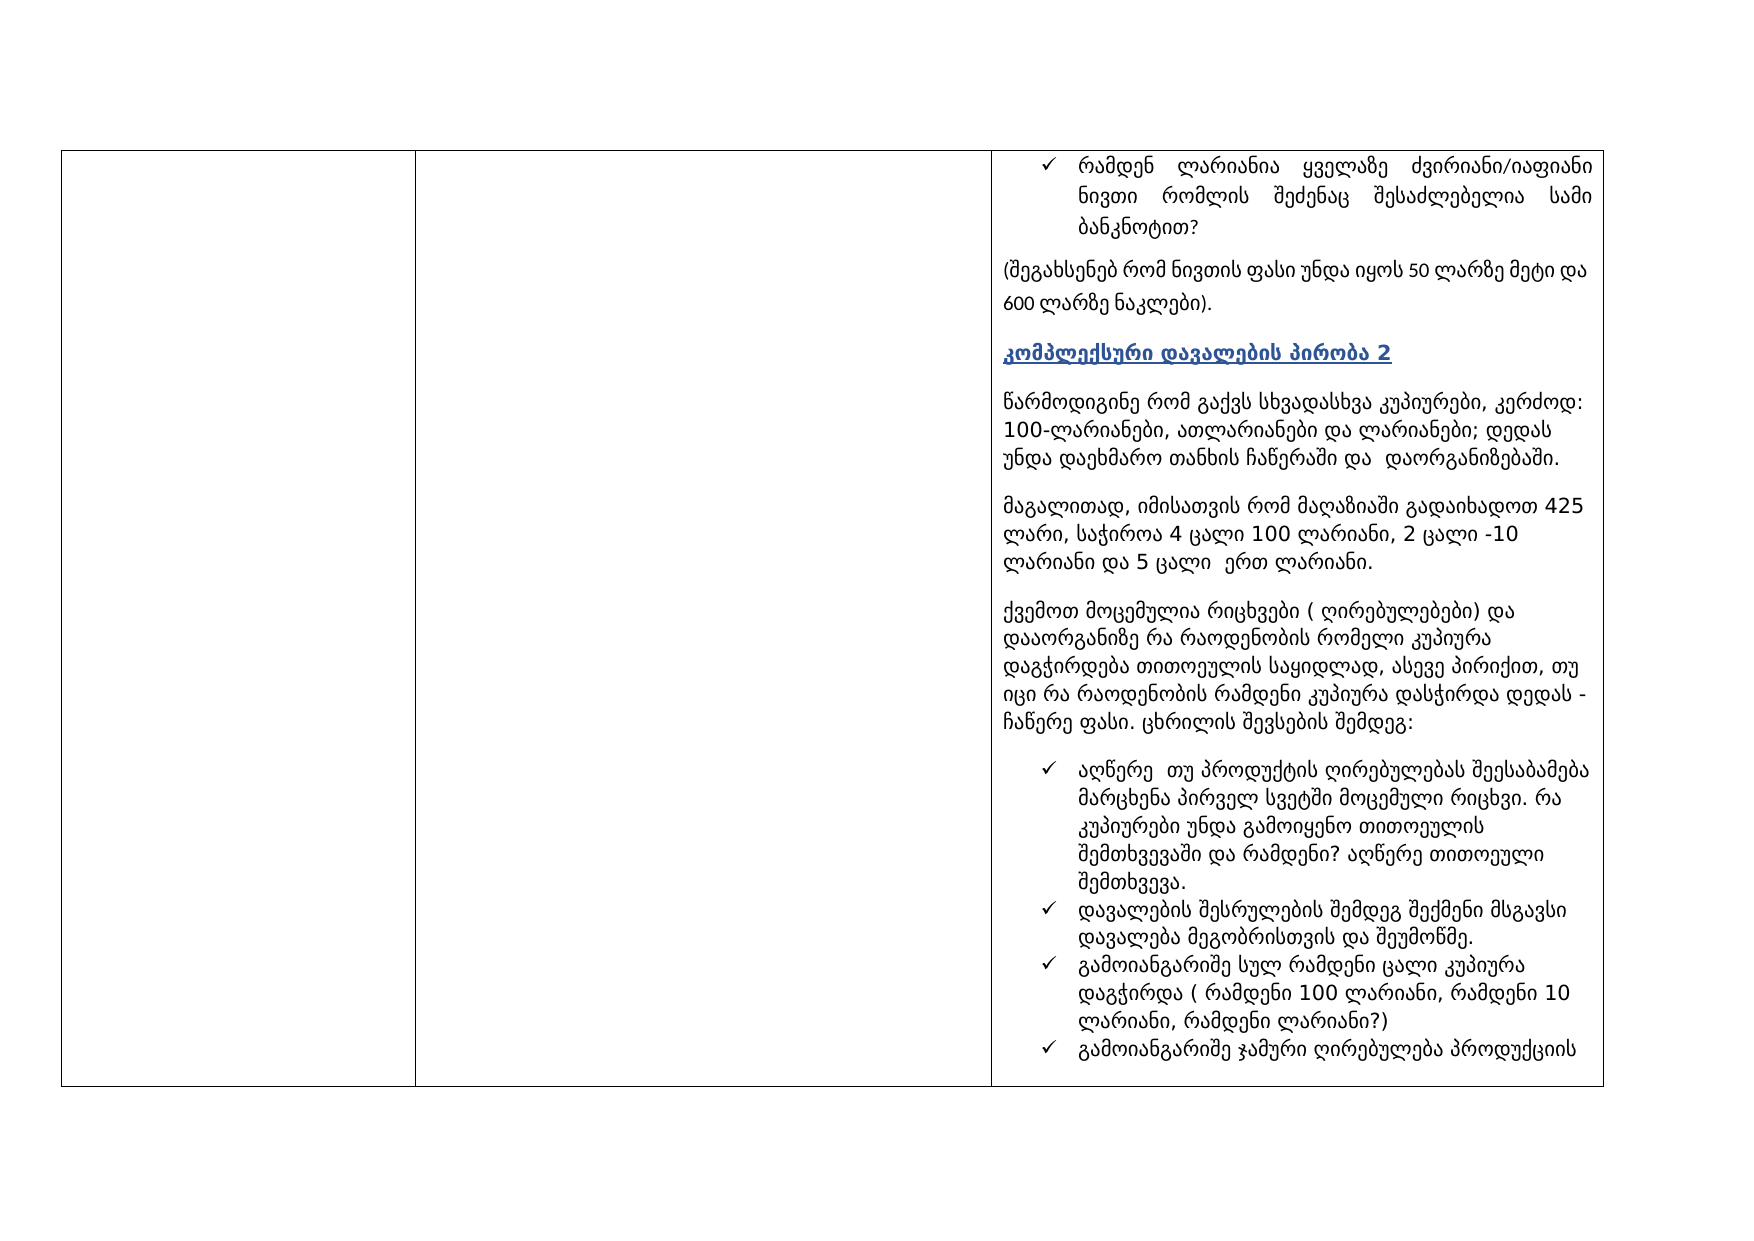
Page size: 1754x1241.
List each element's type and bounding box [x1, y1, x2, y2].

table_cell [416, 151, 991, 1086]
table_cell [992, 151, 1603, 1086]
